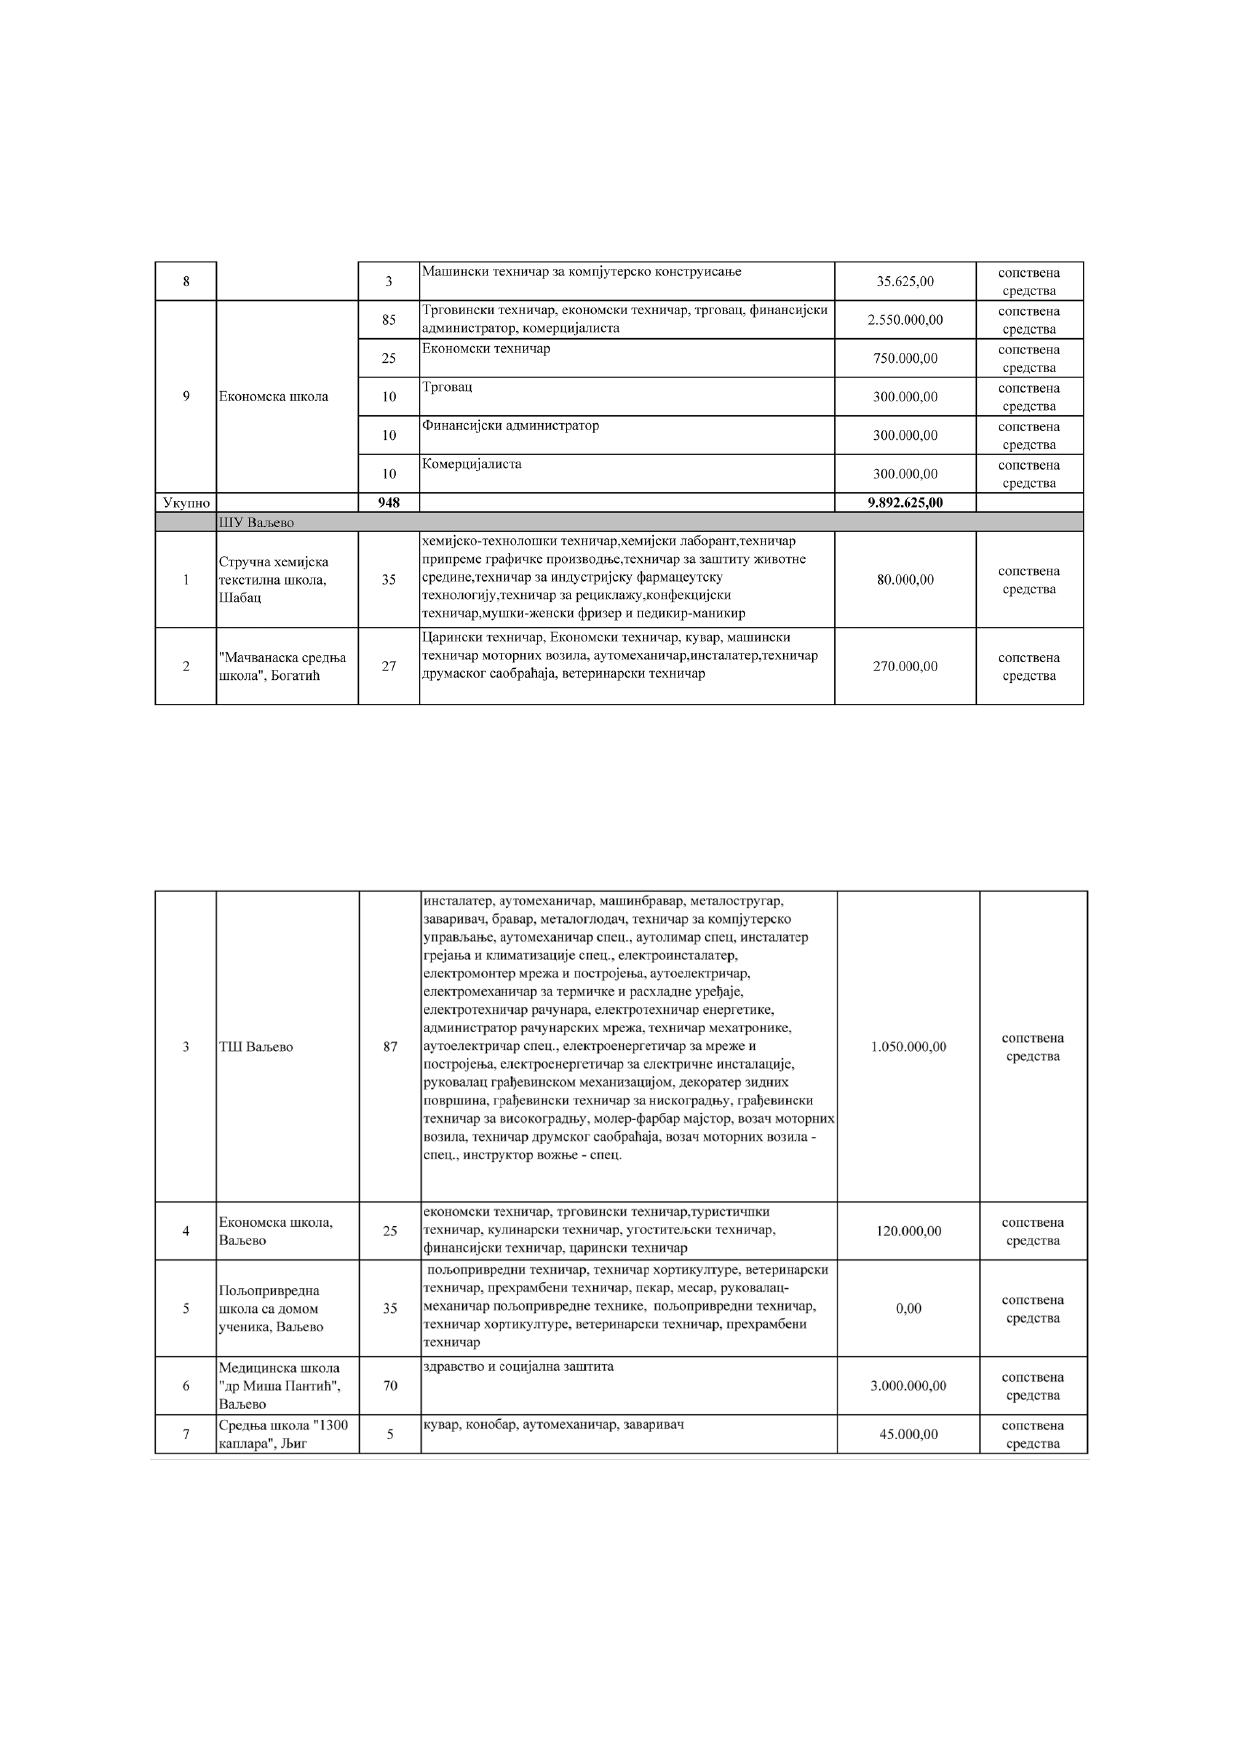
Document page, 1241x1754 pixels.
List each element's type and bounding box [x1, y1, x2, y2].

picture [150, 838, 1091, 1507]
picture [150, 150, 1091, 818]
